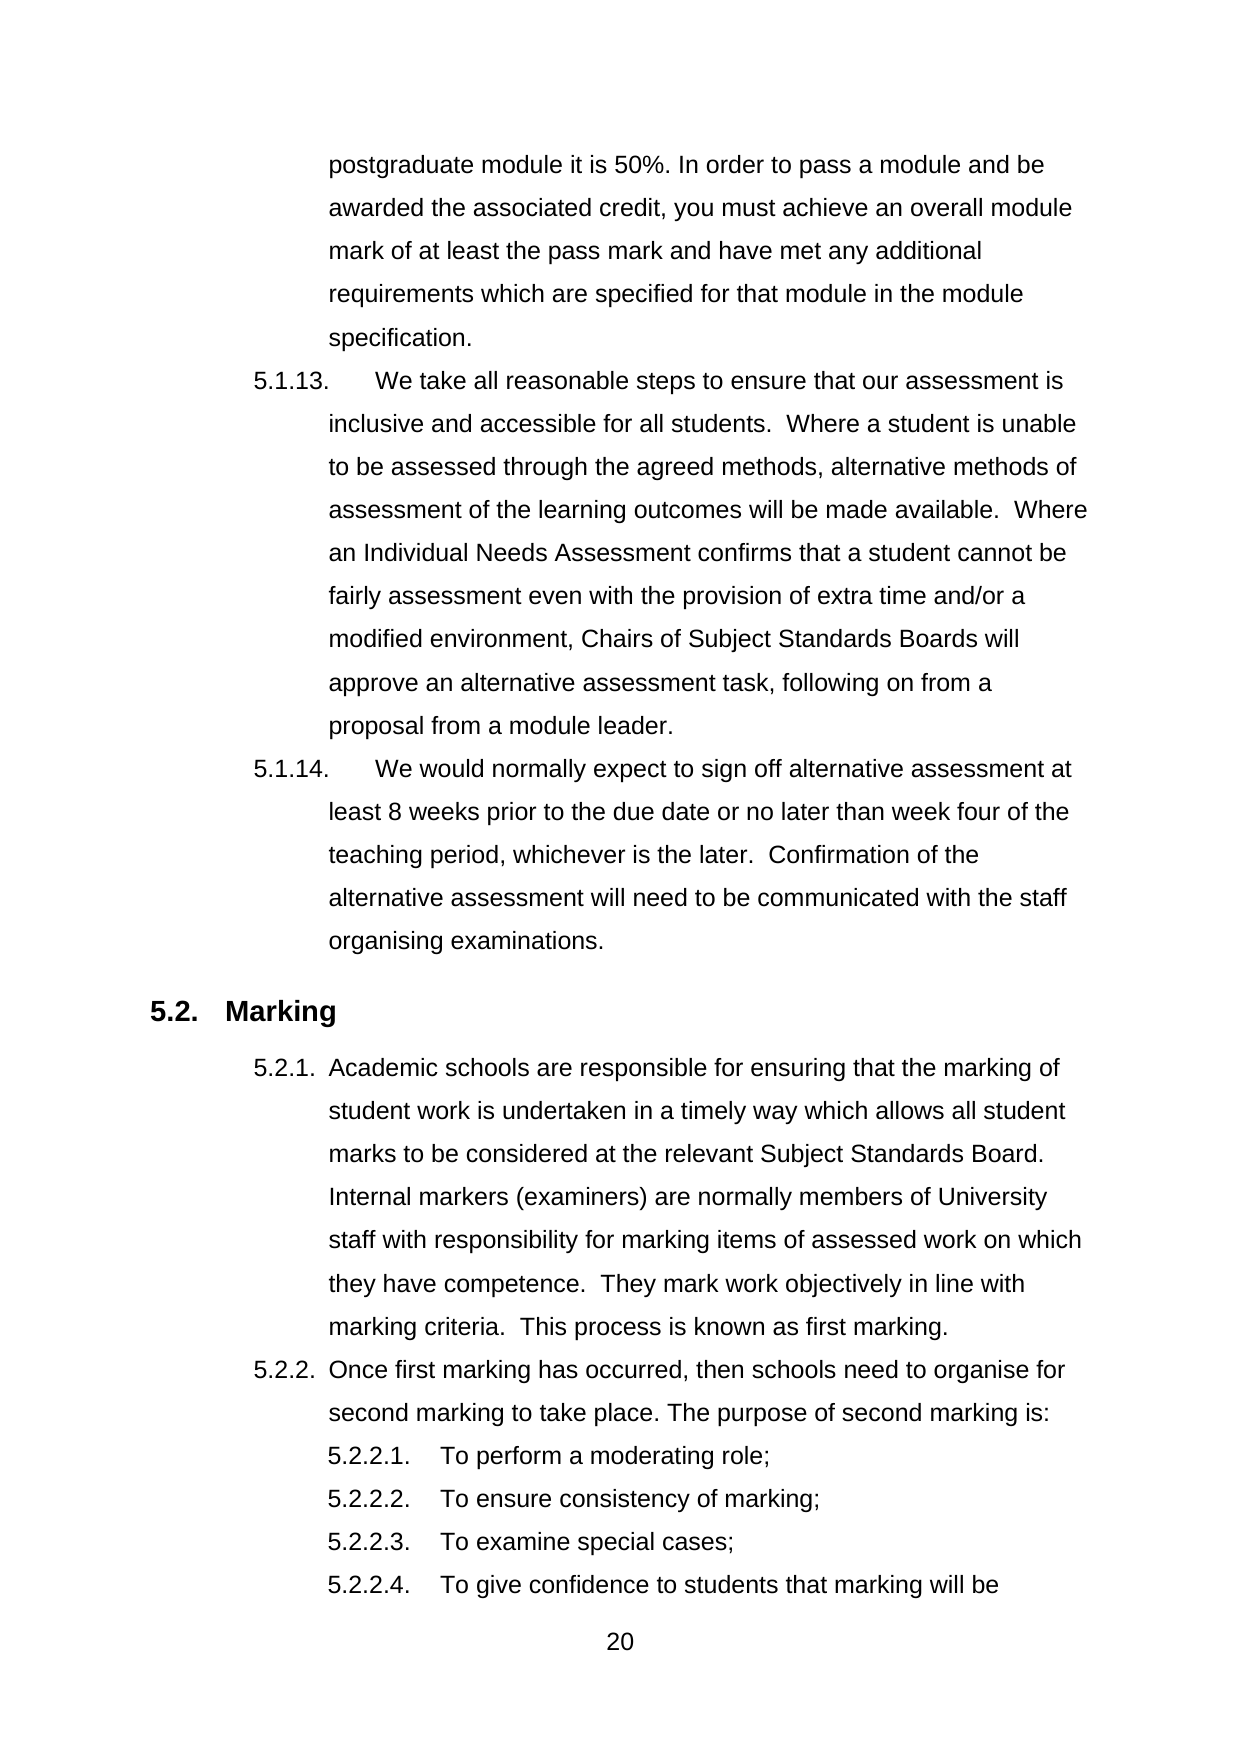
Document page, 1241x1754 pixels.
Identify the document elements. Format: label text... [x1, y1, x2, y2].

list To examine special cases; [327, 1527, 1090, 1556]
list To perform a moderating role; [327, 1441, 1090, 1470]
list Academic schools are responsible for ensuring that the marking of student work is undertaken in a timely way which allows all student marks to be considered at the relevant Subject Standards Board. Internal markers (examiners) are normally members of University staff with responsibility for marking items of assessed work on which they have competence. They mark work objectively in line with marking criteria. This process is known as first marking. [253, 1053, 1090, 1340]
list We would normally expect to sign off alternative assessment at least 8 weeks prior to the due date or no later than week four of the teaching period, whichever is the later. Confirmation of the alternative assessment will need to be communicated with the staff organising examinations. [253, 754, 1090, 955]
subtitle Marking [150, 994, 1090, 1028]
list To ensure consistency of marking; [327, 1484, 1090, 1513]
list We take all reasonable steps to ensure that our assessment is inclusive and accessible for all students. Where a student is unable to be assessed through the agreed methods, alternative methods of assessment of the learning outcomes will be made available. Where an Individual Needs Assessment confirms that a student cannot be fairly assessment even with the provision of extra time and/or a modified environment, Chairs of Subject Standards Boards will approve an alternative assessment task, following on from a proposal from a module leader. [253, 366, 1090, 739]
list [253, 150, 1090, 351]
list Once first marking has occurred, then schools need to organise for second marking to take place. The purpose of second marking is: [253, 1355, 1090, 1427]
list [327, 1570, 1090, 1599]
